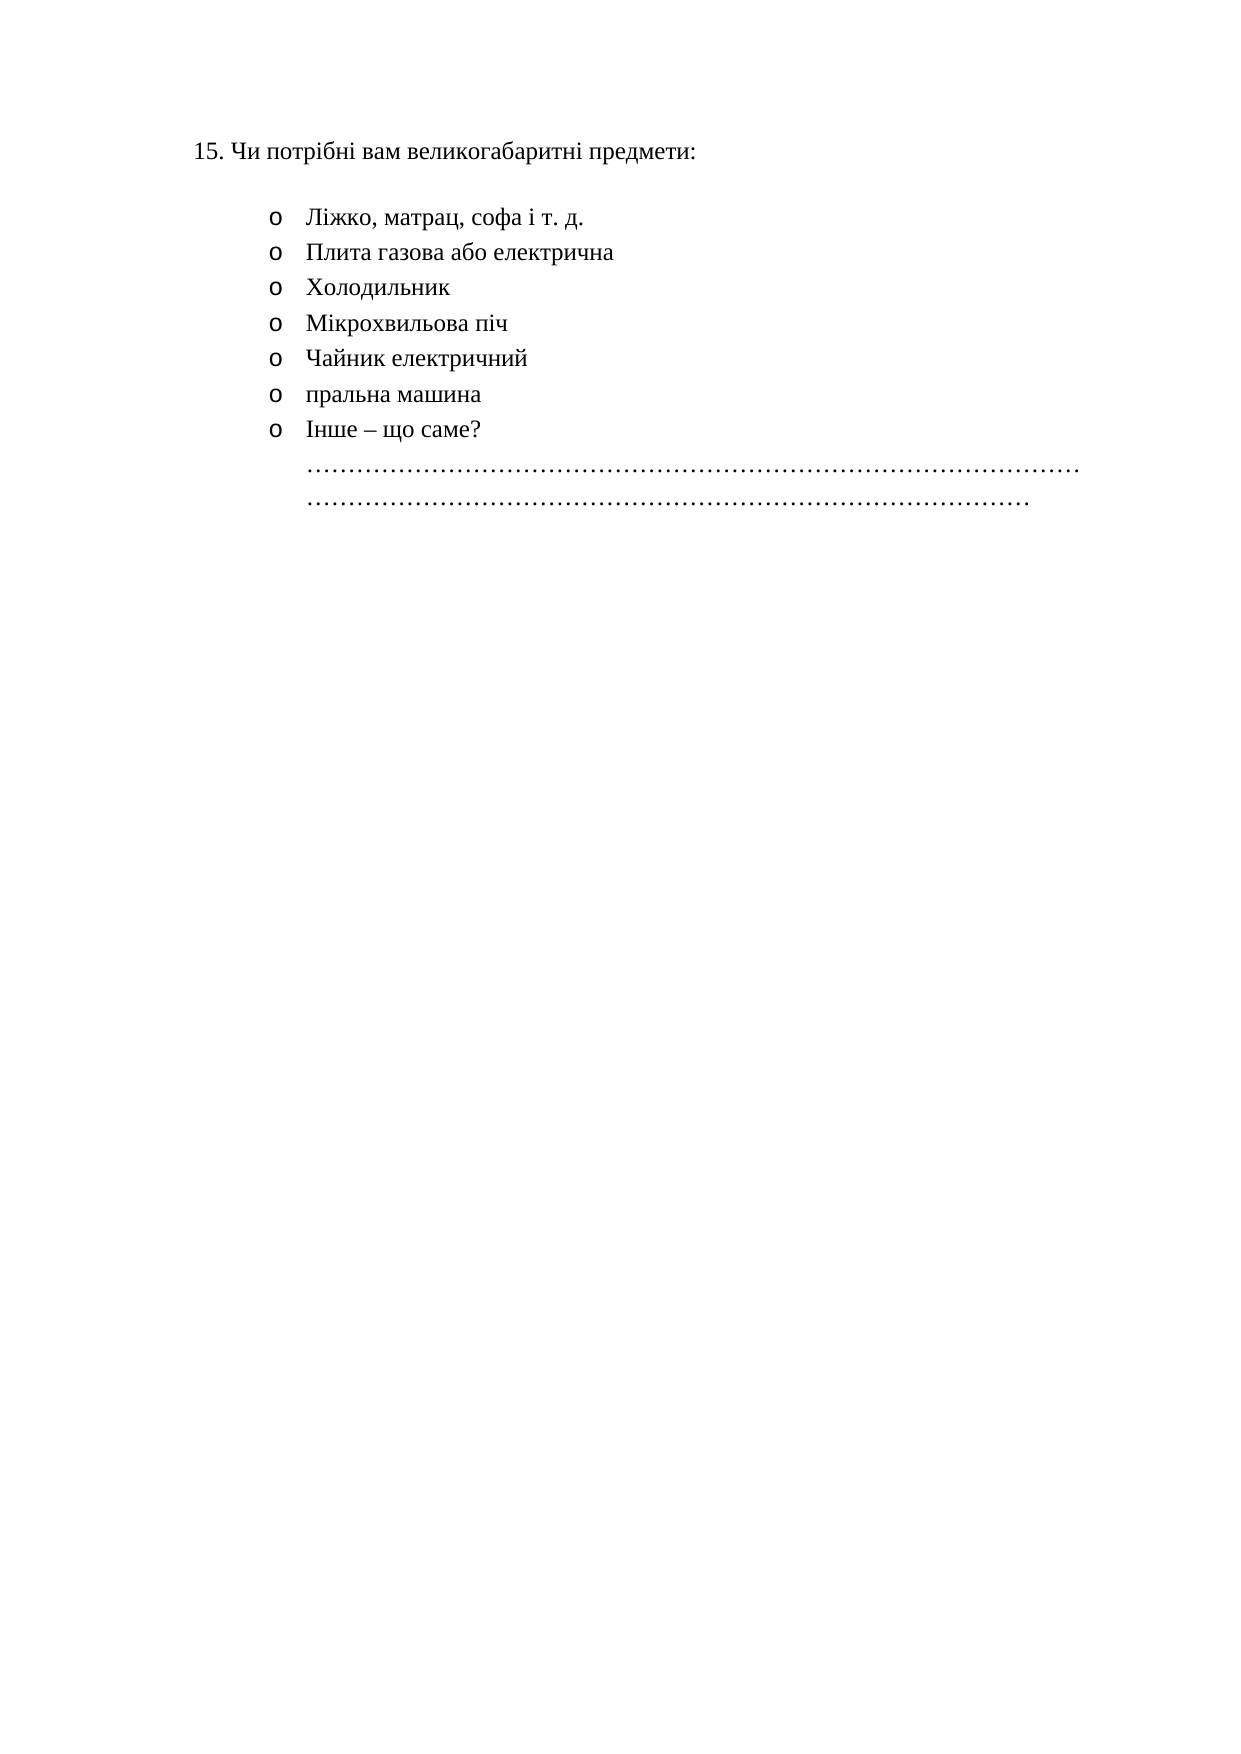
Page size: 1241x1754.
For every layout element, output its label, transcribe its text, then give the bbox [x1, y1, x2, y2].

list Плита газова або електрична [268, 237, 1093, 268]
list Чайник електричний [268, 343, 1093, 374]
list Холодильник [268, 272, 1093, 303]
list Ліжко, матрац, софа і т. д. [268, 202, 1093, 232]
list Мікрохвильова піч [268, 308, 1093, 339]
list пральна машина [268, 379, 1093, 409]
list Чи потрібні вам великогабаритні предмети: [193, 136, 1093, 197]
list Iнше – що саме? ……………………………………………………………………………………………………………………………………………………………… [268, 414, 1093, 511]
